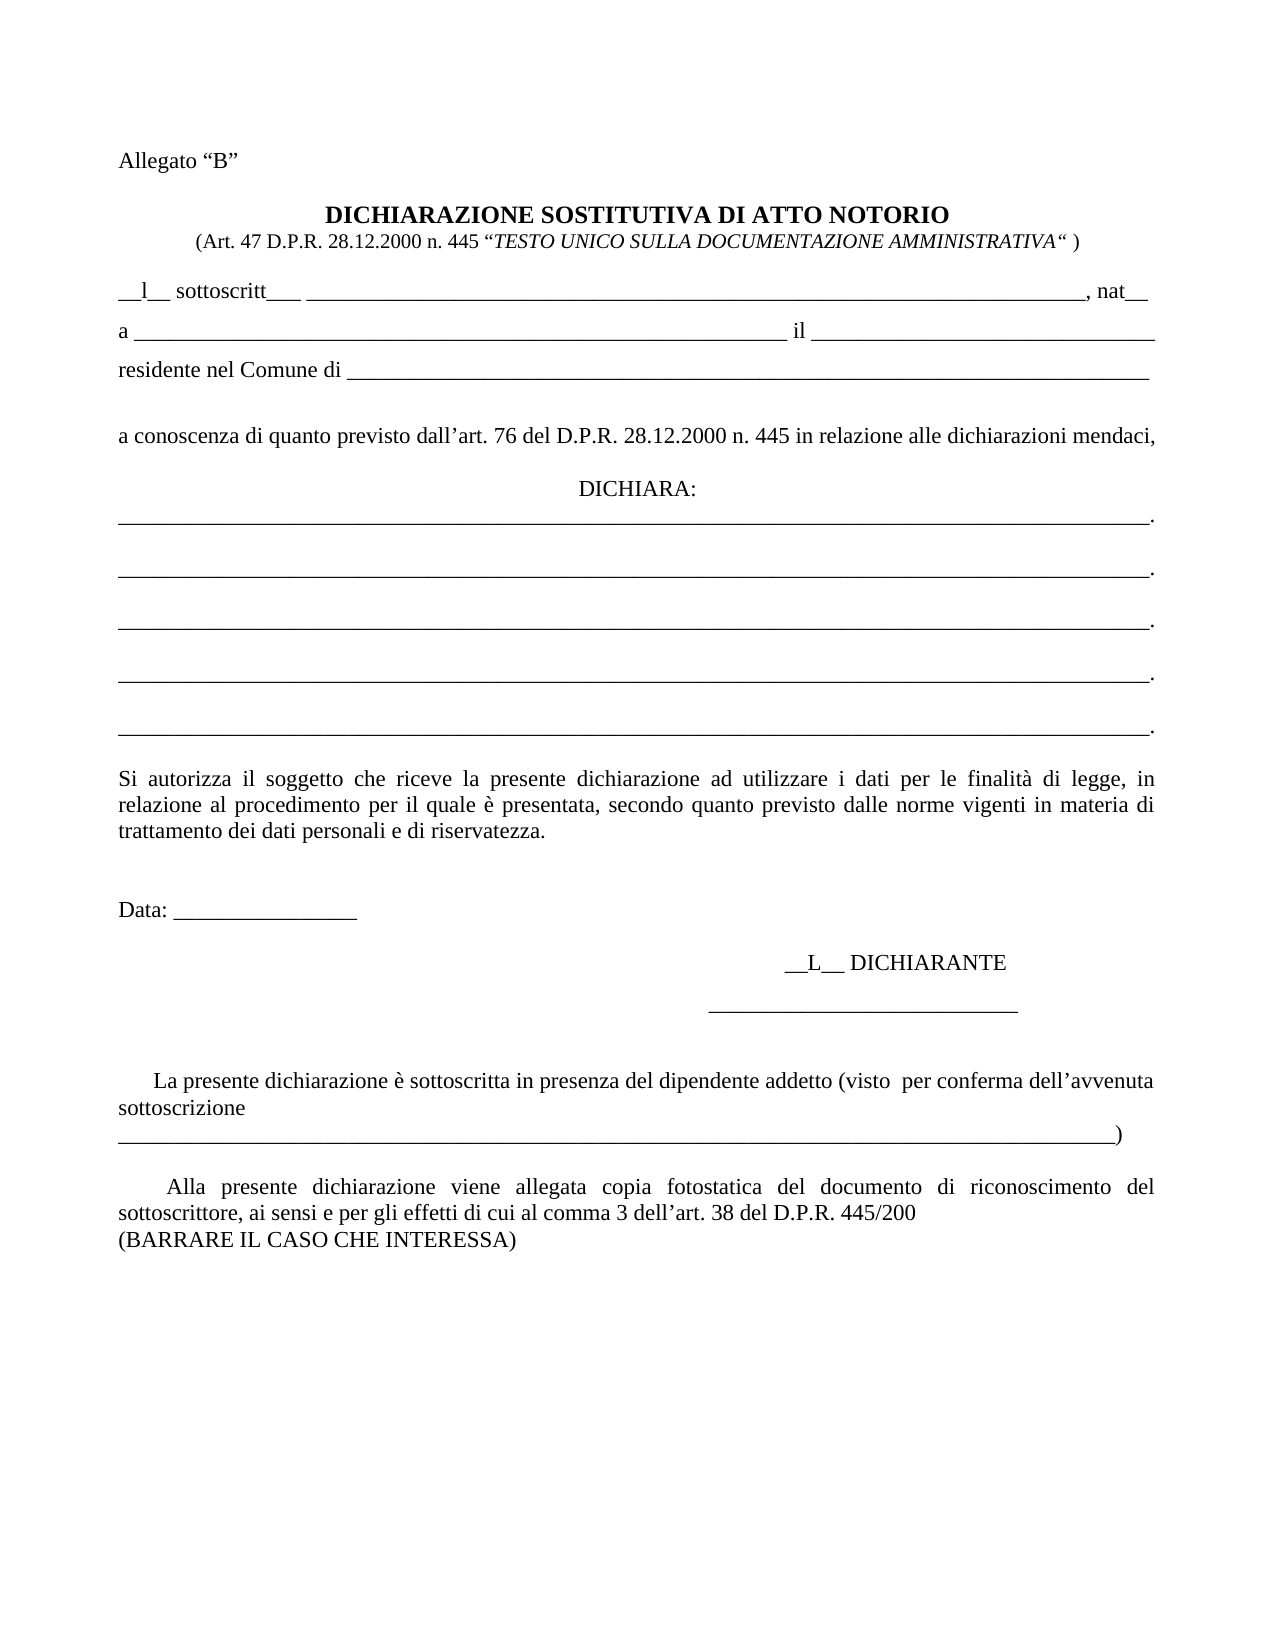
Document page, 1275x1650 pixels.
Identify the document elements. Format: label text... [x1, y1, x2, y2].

text (Art. 47 D.P.R. 28.12.2000 n. 445 “TESTO UNICO SULLA DOCUMENTAZIONE AMMINISTRATIVA“ ) [118, 229, 1157, 253]
text Si autorizza il soggetto che riceve la presente dichiarazione ad utilizzare i dati per le finalità di legge, in relazione al procedimento per il quale è presentata, secondo quanto previsto dalle norme vigenti in materia di trattamento dei dati personali e di riservatezza. [118, 764, 1157, 844]
text ___________________________ [561, 988, 1157, 1015]
text __l__ sottoscritt___ ____________________________________________________________________, nat__ a _________________________________________________________ il ______________________________ [118, 277, 1157, 343]
text Data: ________________ [118, 896, 1157, 923]
text __________________________________________________________________________________________. [118, 712, 1157, 738]
text __________________________________________________________________________________________. [118, 606, 1157, 633]
text DICHIARAZIONE SOSTITUTIVA DI ATTO NOTORIO [118, 200, 1157, 229]
text residente nel Comune di ______________________________________________________________________ [118, 356, 1157, 382]
text Allegato “B” [118, 148, 1157, 174]
text  Alla presente dichiarazione viene allegata copia fotostatica del documento di riconoscimento del sottoscrittore, ai sensi e per gli effetti di cui al comma 3 dell’art. 38 del D.P.R. 445/200 [118, 1173, 1157, 1226]
text  La presente dichiarazione è sottoscritta in presenza del dipendente addetto (visto per conferma dell’avvenuta sottoscrizione _______________________________________________________________________________________) [118, 1067, 1157, 1147]
text __L__ DICHIARANTE [561, 949, 1157, 975]
text __________________________________________________________________________________________. [118, 659, 1157, 686]
text (BARRARE IL CASO CHE INTERESSA) [118, 1226, 1157, 1252]
text __________________________________________________________________________________________. [118, 501, 1157, 527]
text __________________________________________________________________________________________. [118, 554, 1157, 580]
text a conoscenza di quanto previsto dall’art. 76 del D.P.R. 28.12.2000 n. 445 in relazione alle dichiarazioni mendaci, [118, 422, 1157, 448]
text DICHIARA: [118, 475, 1157, 501]
